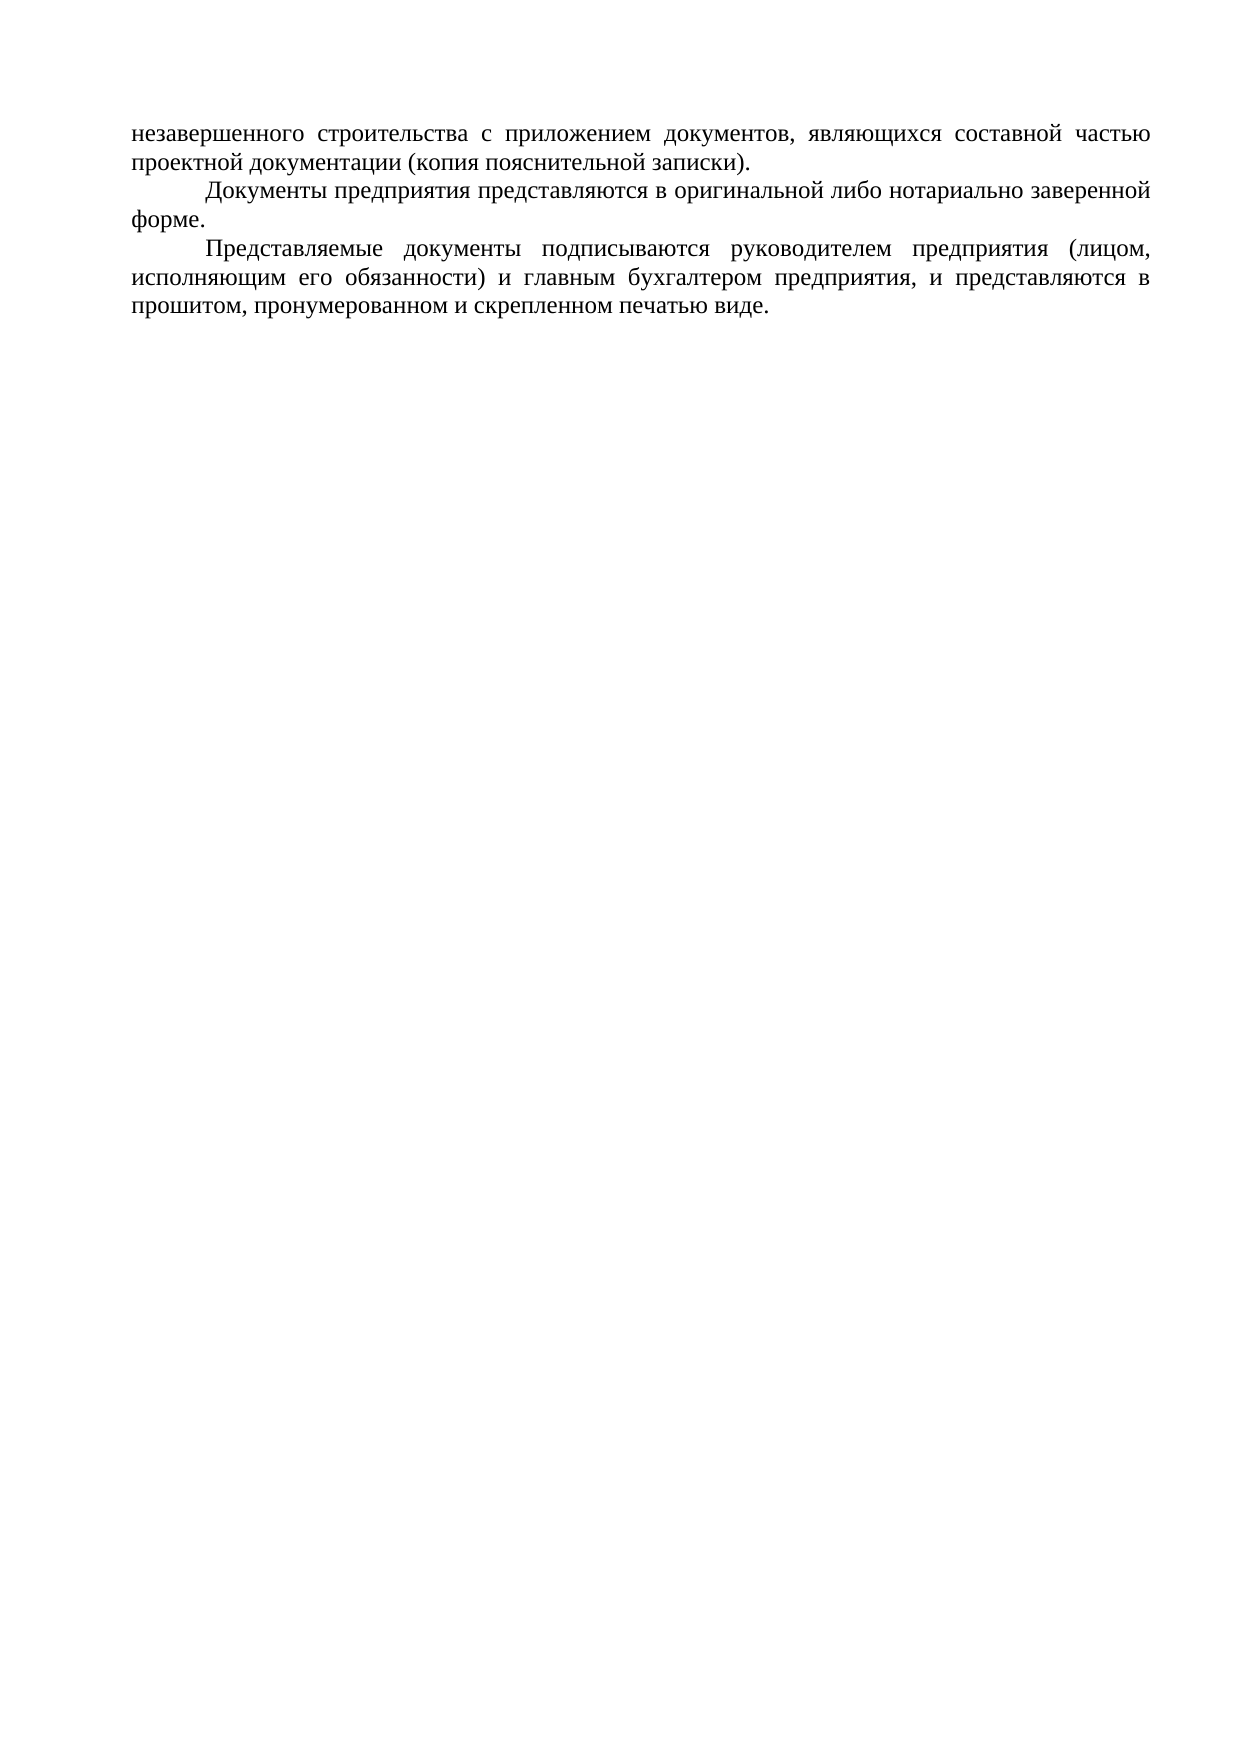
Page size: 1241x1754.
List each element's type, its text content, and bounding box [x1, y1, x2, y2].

text Документы предприятия представляются в оригинальной либо нотариально заверенной форме. [131, 176, 1152, 233]
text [131, 118, 1152, 176]
text Представляемые документы подписываются руководителем предприятия (лицом, исполняющим его обязанности) и главным бухгалтером предприятия, и представляются в прошитом, пронумерованном и скрепленном печатью виде. [131, 233, 1152, 319]
